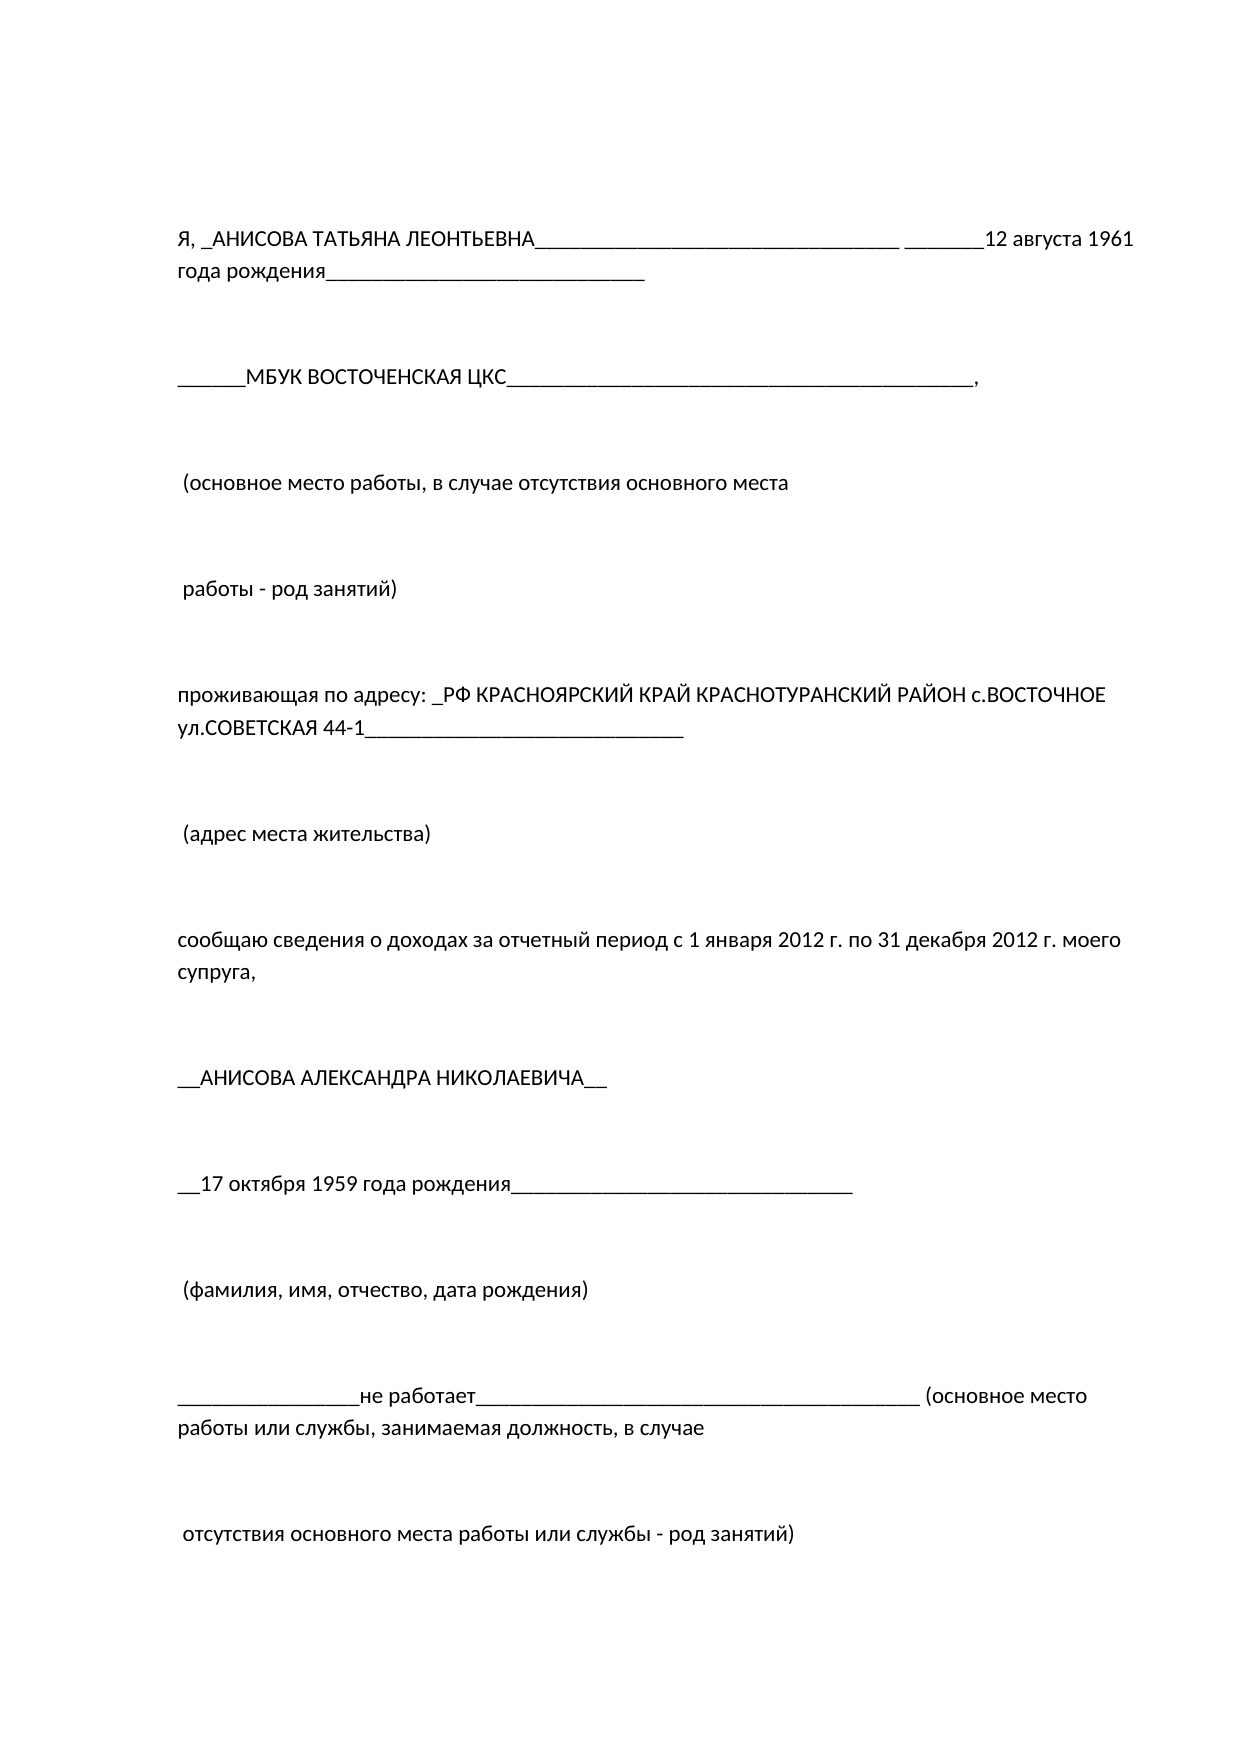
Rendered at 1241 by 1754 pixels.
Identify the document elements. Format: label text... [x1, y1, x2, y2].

text ______МБУК ВОСТОЧЕНСКАЯ ЦКС_________________________________________, [177, 362, 1152, 390]
text проживающая по адресу: _РФ КРАСНОЯРСКИЙ КРАЙ КРАСНОТУРАНСКИЙ РАЙОН с.ВОСТОЧНОЕ ул.СОВЕТСКАЯ 44-1____________________________ [177, 681, 1152, 741]
text __АНИСОВА АЛЕКСАНДРА НИКОЛАЕВИЧА__ [177, 1063, 1152, 1091]
text Я, _АНИСОВА ТАТЬЯНА ЛЕОНТЬЕВНА________________________________ _______12 августа 1961 года рождения____________________________ [177, 224, 1152, 284]
text (основное место работы, в случае отсутствия основного места [177, 468, 1152, 496]
text ________________не работает_______________________________________ (основное место работы или службы, занимаемая должность, в случае [177, 1381, 1152, 1441]
text сообщаю сведения о доходах за отчетный период с 1 января 2012 г. по 31 декабря 2012 г. моего супруга, [177, 925, 1152, 985]
text работы - род занятий) [177, 574, 1152, 602]
text (адрес места жительства) [177, 819, 1152, 847]
text (фамилия, имя, отчество, дата рождения) [177, 1275, 1152, 1303]
text __17 октября 1959 года рождения______________________________ [177, 1169, 1152, 1197]
text отсутствия основного места работы или службы - род занятий) [177, 1519, 1152, 1547]
